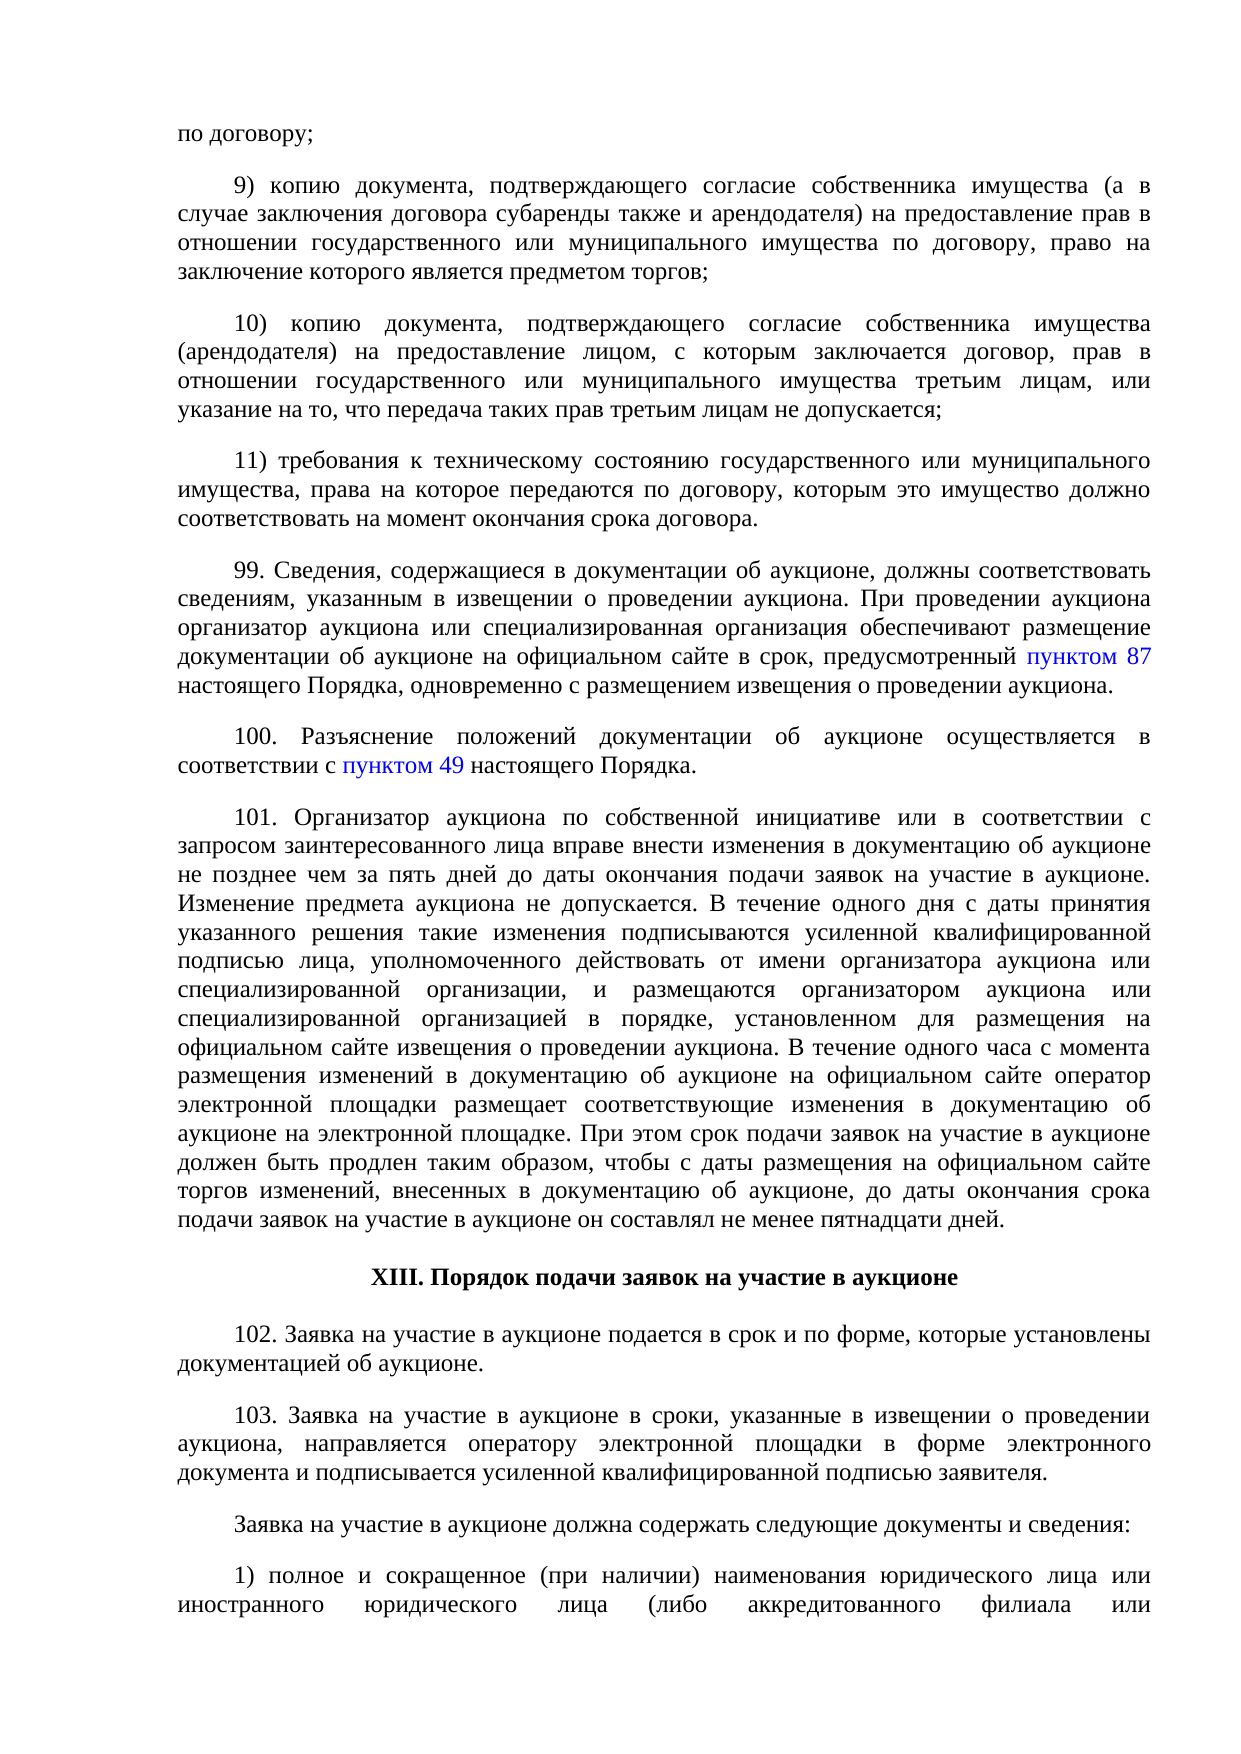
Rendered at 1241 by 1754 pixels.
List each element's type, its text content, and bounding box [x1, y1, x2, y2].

text 101. Организатор аукциона по собственной инициативе или в соответствии с запросом заинтересованного лица вправе внести изменения в документацию об аукционе не позднее чем за пять дней до даты окончания подачи заявок на участие в аукционе. Изменение предмета аукциона не допускается. В течение одного дня с даты принятия указанного решения такие изменения подписываются усиленной квалифицированной подписью лица, уполномоченного действовать от имени организатора аукциона или специализированной организации, и размещаются организатором аукциона или специализированной организацией в порядке, установленном для размещения на официальном сайте извещения о проведении аукциона. В течение одного часа с момента размещения изменений в документацию об аукционе на официальном сайте оператор электронной площадки размещает соответствующие изменения в документацию об аукционе на электронной площадке. При этом срок подачи заявок на участие в аукционе должен быть продлен таким образом, чтобы с даты размещения на официальном сайте торгов изменений, внесенных в документацию об аукционе, до даты окончания срока подачи заявок на участие в аукционе он составлял не менее пятнадцати дней. [177, 802, 1152, 1233]
title XIII. Порядок подачи заявок на участие в аукционе [177, 1262, 1152, 1291]
text Заявка на участие в аукционе должна содержать следующие документы и сведения: [177, 1509, 1152, 1538]
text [177, 118, 1152, 147]
text 9) копию документа, подтверждающего согласие собственника имущества (а в случае заключения договора субаренды также и арендодателя) на предоставление прав в отношении государственного или муниципального имущества по договору, право на заключение которого является предметом торгов; [177, 170, 1152, 285]
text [177, 1561, 1152, 1618]
text 10) копию документа, подтверждающего согласие собственника имущества (арендодателя) на предоставление лицом, с которым заключается договор, прав в отношении государственного или муниципального имущества третьим лицам, или указание на то, что передача таких прав третьим лицам не допускается; [177, 308, 1152, 423]
text 103. Заявка на участие в аукционе в сроки, указанные в извещении о проведении аукциона, направляется оператору электронной площадки в форме электронного документа и подписывается усиленной квалифицированной подписью заявителя. [177, 1400, 1152, 1486]
text 102. Заявка на участие в аукционе подается в срок и по форме, которые установлены документацией об аукционе. [177, 1319, 1152, 1377]
text 100. Разъяснение положений документации об аукционе осуществляется в соответствии с пунктом 49 настоящего Порядка. [177, 721, 1152, 779]
text 11) требования к техническому состоянию государственного или муниципального имущества, права на которое передаются по договору, которым это имущество должно соответствовать на момент окончания срока договора. [177, 446, 1152, 532]
text 99. Сведения, содержащиеся в документации об аукционе, должны соответствовать сведениям, указанным в извещении о проведении аукциона. При проведении аукциона организатор аукциона или специализированная организация обеспечивают размещение документации об аукционе на официальном сайте в срок, предусмотренный пунктом 87 настоящего Порядка, одновременно с размещением извещения о проведении аукциона. [177, 555, 1152, 698]
